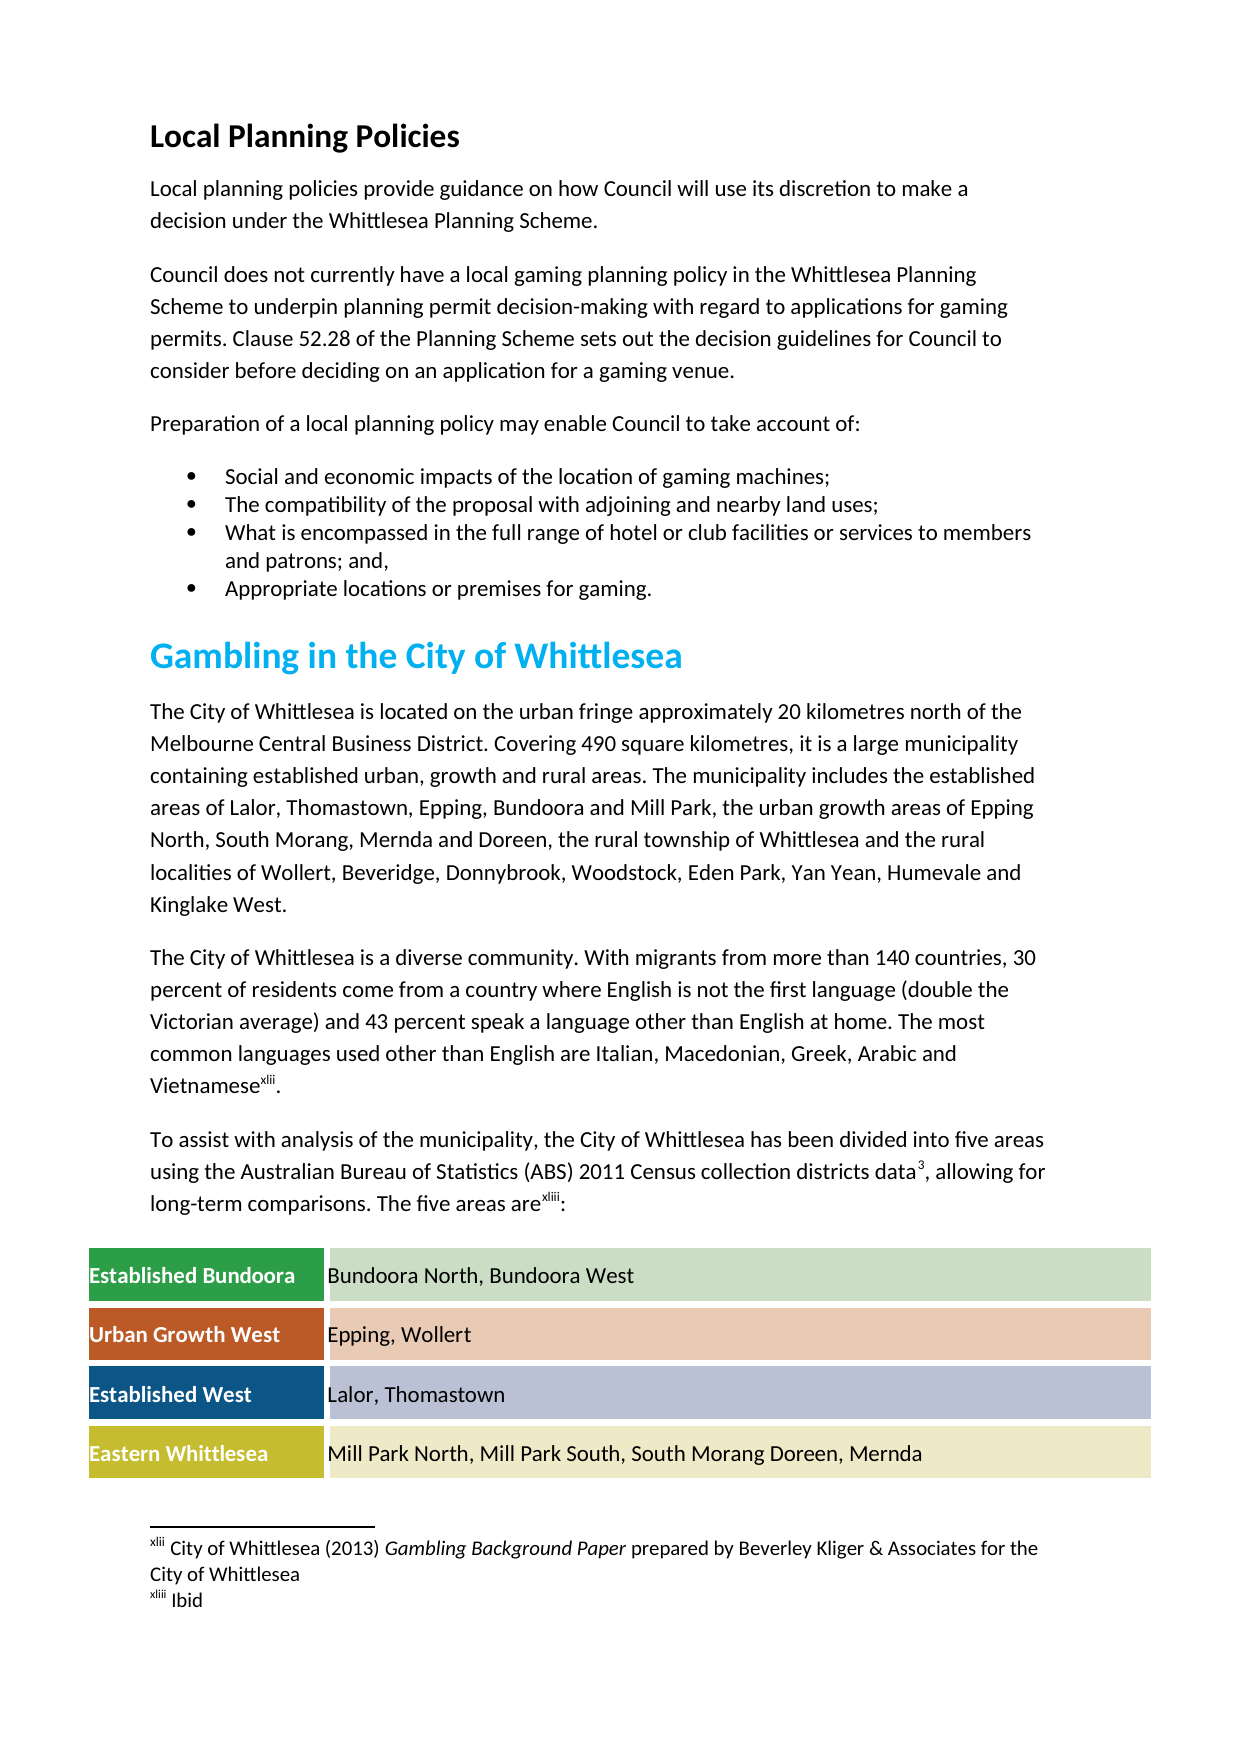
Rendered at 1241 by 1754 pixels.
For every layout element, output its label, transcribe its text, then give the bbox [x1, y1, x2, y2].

table_cell Mill Park North, Mill Park South, South Morang Doreen, Mernda [330, 1426, 1151, 1478]
text Local planning policies provide guidance on how Council will use its discretion to make a decision under the Whittlesea Planning Scheme. [150, 174, 1048, 235]
list Appropriate locations or premises for gaming. [187, 574, 1048, 602]
text Council does not currently have a local gaming planning policy in the Whittlesea Planning Scheme to underpin planning permit decision-making with regard to applications for gaming permits. Clause 52.28 of the Planning Scheme sets out the decision guidelines for Council to consider before deciding on an application for a gaming venue. [150, 260, 1048, 384]
table_cell Eastern Whittlesea [89, 1426, 324, 1478]
text Preparation of a local planning policy may enable Council to take account of: [150, 409, 1048, 437]
subtitle Local Planning Policies [150, 115, 1048, 156]
table_header Bundoora North, Bundoora West [330, 1248, 1151, 1301]
table_cell Lalor, Thomastown [330, 1366, 1151, 1419]
table_cell Urban Growth West [89, 1308, 324, 1360]
subtitle Gambling in the City of Whittlesea [150, 632, 1048, 677]
list What is encompassed in the full range of hotel or club facilities or services to members and patrons; and, [187, 518, 1048, 574]
text The City of Whittlesea is located on the urban fringe approximately 20 kilometres north of the Melbourne Central Business District. Covering 490 square kilometres, it is a large municipality containing established urban, growth and rural areas. The municipality includes the established areas of Lalor, Thomastown, Epping, Bundoora and Mill Park, the urban growth areas of Epping North, South Morang, Mernda and Doreen, the rural township of Whittlesea and the rural localities of Wollert, Beveridge, Donnybrook, Woodstock, Eden Park, Yan Yean, Humevale and Kinglake West. [150, 697, 1048, 918]
list Social and economic impacts of the location of gaming machines; [187, 462, 1048, 490]
list The compatibility of the proposal with adjoining and nearby land uses; [187, 490, 1048, 518]
table_cell Established West [89, 1366, 324, 1419]
table_header Established Bundoora [89, 1248, 324, 1301]
text To assist with analysis of the municipality, the City of Whittlesea has been divided into five areas using the Australian Bureau of Statistics (ABS) 2011 Census collection districts data3, allowing for long-term comparisons. The five areas are: [150, 1125, 1048, 1217]
table_cell Epping, Wollert [330, 1308, 1151, 1360]
text The City of Whittlesea is a diverse community. With migrants from more than 140 countries, 30 percent of residents come from a country where English is not the first language (double the Victorian average) and 43 percent speak a language other than English at home. The most common languages used other than English are Italian, Macedonian, Greek, Arabic and Vietnamese. [150, 943, 1048, 1100]
